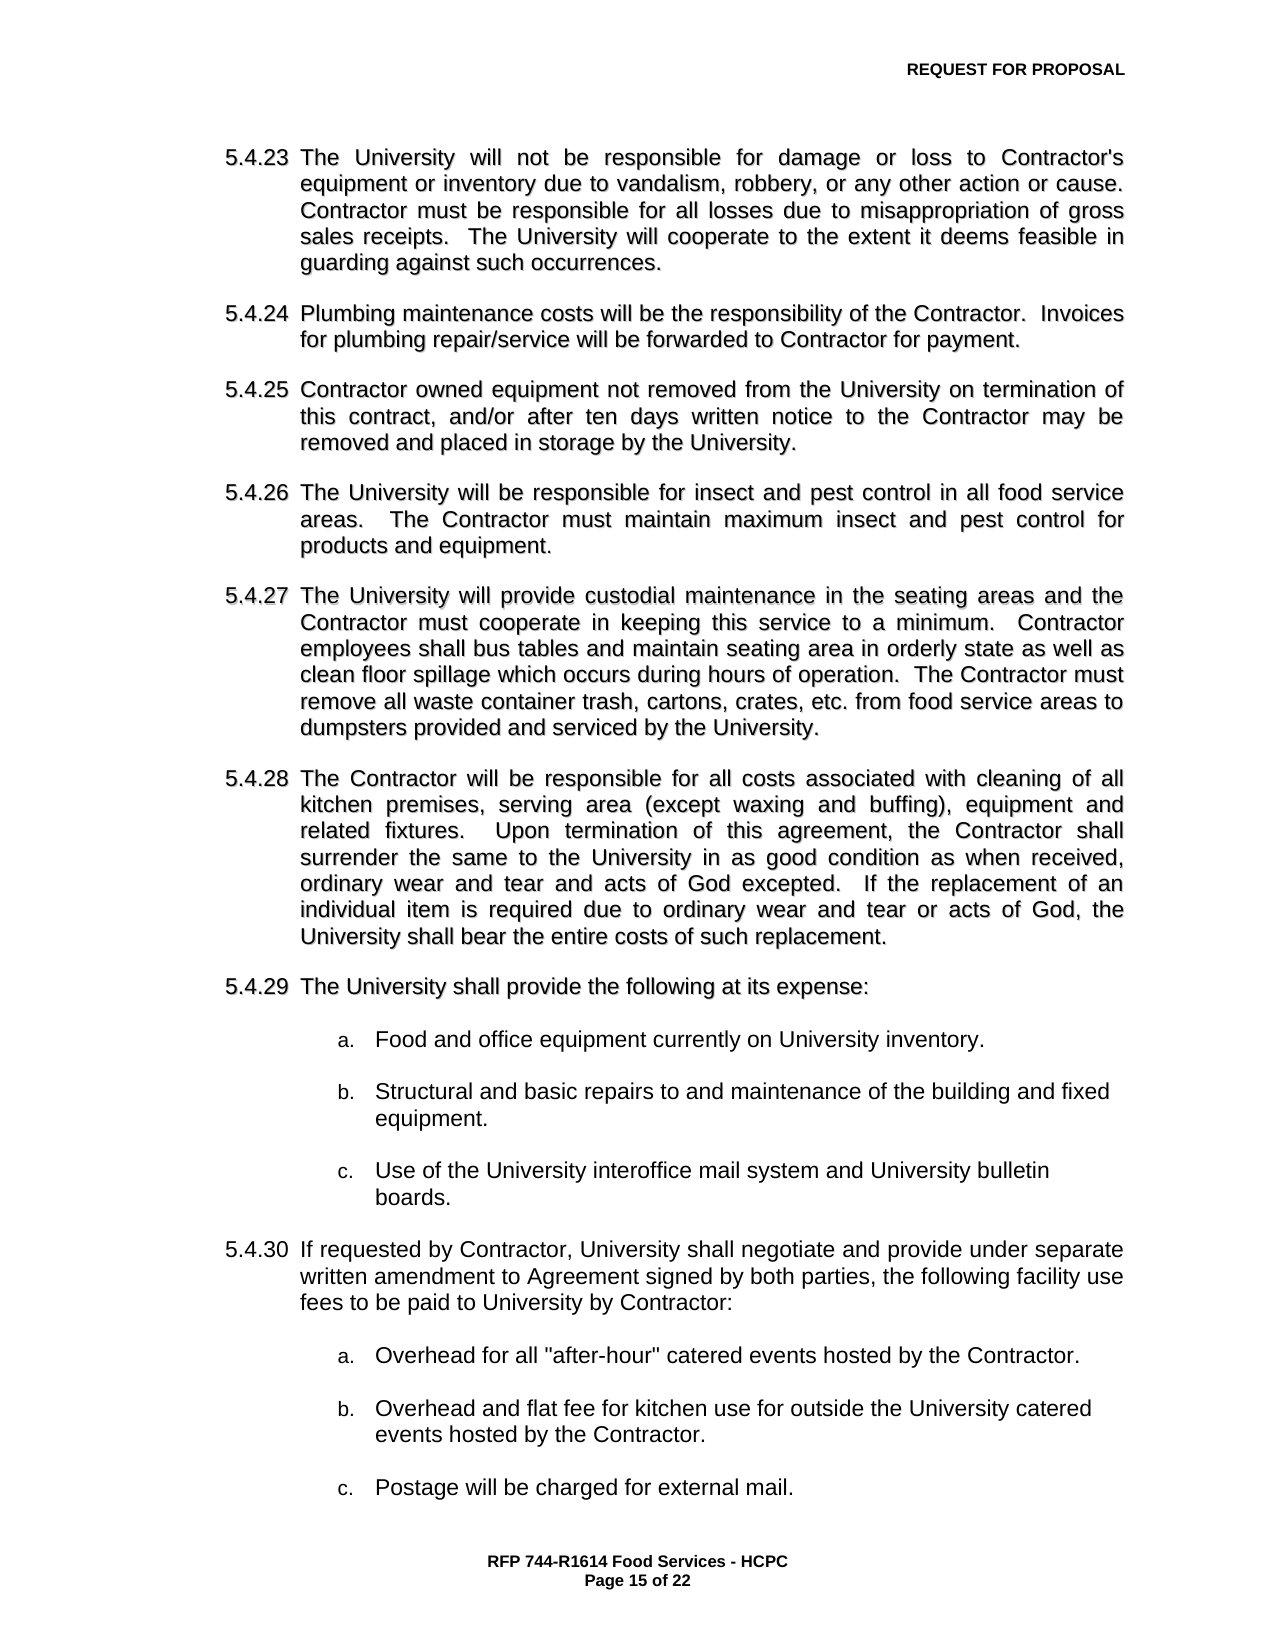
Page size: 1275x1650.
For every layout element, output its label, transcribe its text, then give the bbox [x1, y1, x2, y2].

list Use of the University interoffice mail system and University bulletin boards. [337, 1157, 1125, 1210]
list Food and office equipment currently on University inventory. [337, 1026, 1125, 1052]
list Structural and basic repairs to and maintenance of the building and fixed equipment. [337, 1078, 1125, 1131]
subtitle 5.4.23 The University will not be responsible for damage or loss to Contractor's equipment or inventory due to vandalism, robbery, or any other action or cause. Contractor must be responsible for all losses due to misappropriation of gross sales receipts. The University will cooperate to the extent it deems feasible in guarding against such occurrences. [150, 144, 1125, 276]
list Overhead and flat fee for kitchen use for outside the University catered events hosted by the Contractor. [337, 1394, 1125, 1447]
subtitle 5.4.28 The Contractor will be responsible for all costs associated with cleaning of all kitchen premises, serving area (except waxing and buffing), equipment and related fixtures. Upon termination of this agreement, the Contractor shall surrender the same to the University in as good condition as when received, ordinary wear and tear and acts of God excepted. If the replacement of an individual item is required due to ordinary wear and tear or acts of God, the University shall bear the entire costs of such replacement. [150, 764, 1125, 949]
subtitle 5.4.27 The University will provide custodial maintenance in the seating areas and the Contractor must cooperate in keeping this service to a minimum. Contractor employees shall bus tables and maintain seating area in orderly state as well as clean floor spillage which occurs during hours of operation. The Contractor must remove all waste container trash, cartons, crates, etc. from food service areas to dumpsters provided and serviced by the University. [150, 582, 1125, 741]
list Overhead for all "after-hour" catered events hosted by the Contractor. [337, 1342, 1125, 1394]
subtitle 5.4.24 Plumbing maintenance costs will be the responsibility of the Contractor. Invoices for plumbing repair/service will be forwarded to Contractor for payment. [150, 300, 1125, 352]
subtitle 5.4.26 The University will be responsible for insect and pest control in all food service areas. The Contractor must maintain maximum insect and pest control for products and equipment. [150, 479, 1125, 558]
subtitle 5.4.29 The University shall provide the following at its expense: [150, 973, 1125, 999]
text 5.4.30 If requested by Contractor, University shall negotiate and provide under separate written amendment to Agreement signed by both parties, the following facility use fees to be paid to University by Contractor: [225, 1236, 1125, 1316]
list Postage will be charged for external mail. [337, 1474, 1125, 1500]
subtitle 5.4.25 Contractor owned equipment not removed from the University on termination of this contract, and/or after ten days written notice to the Contractor may be removed and placed in storage by the University. [150, 376, 1125, 455]
